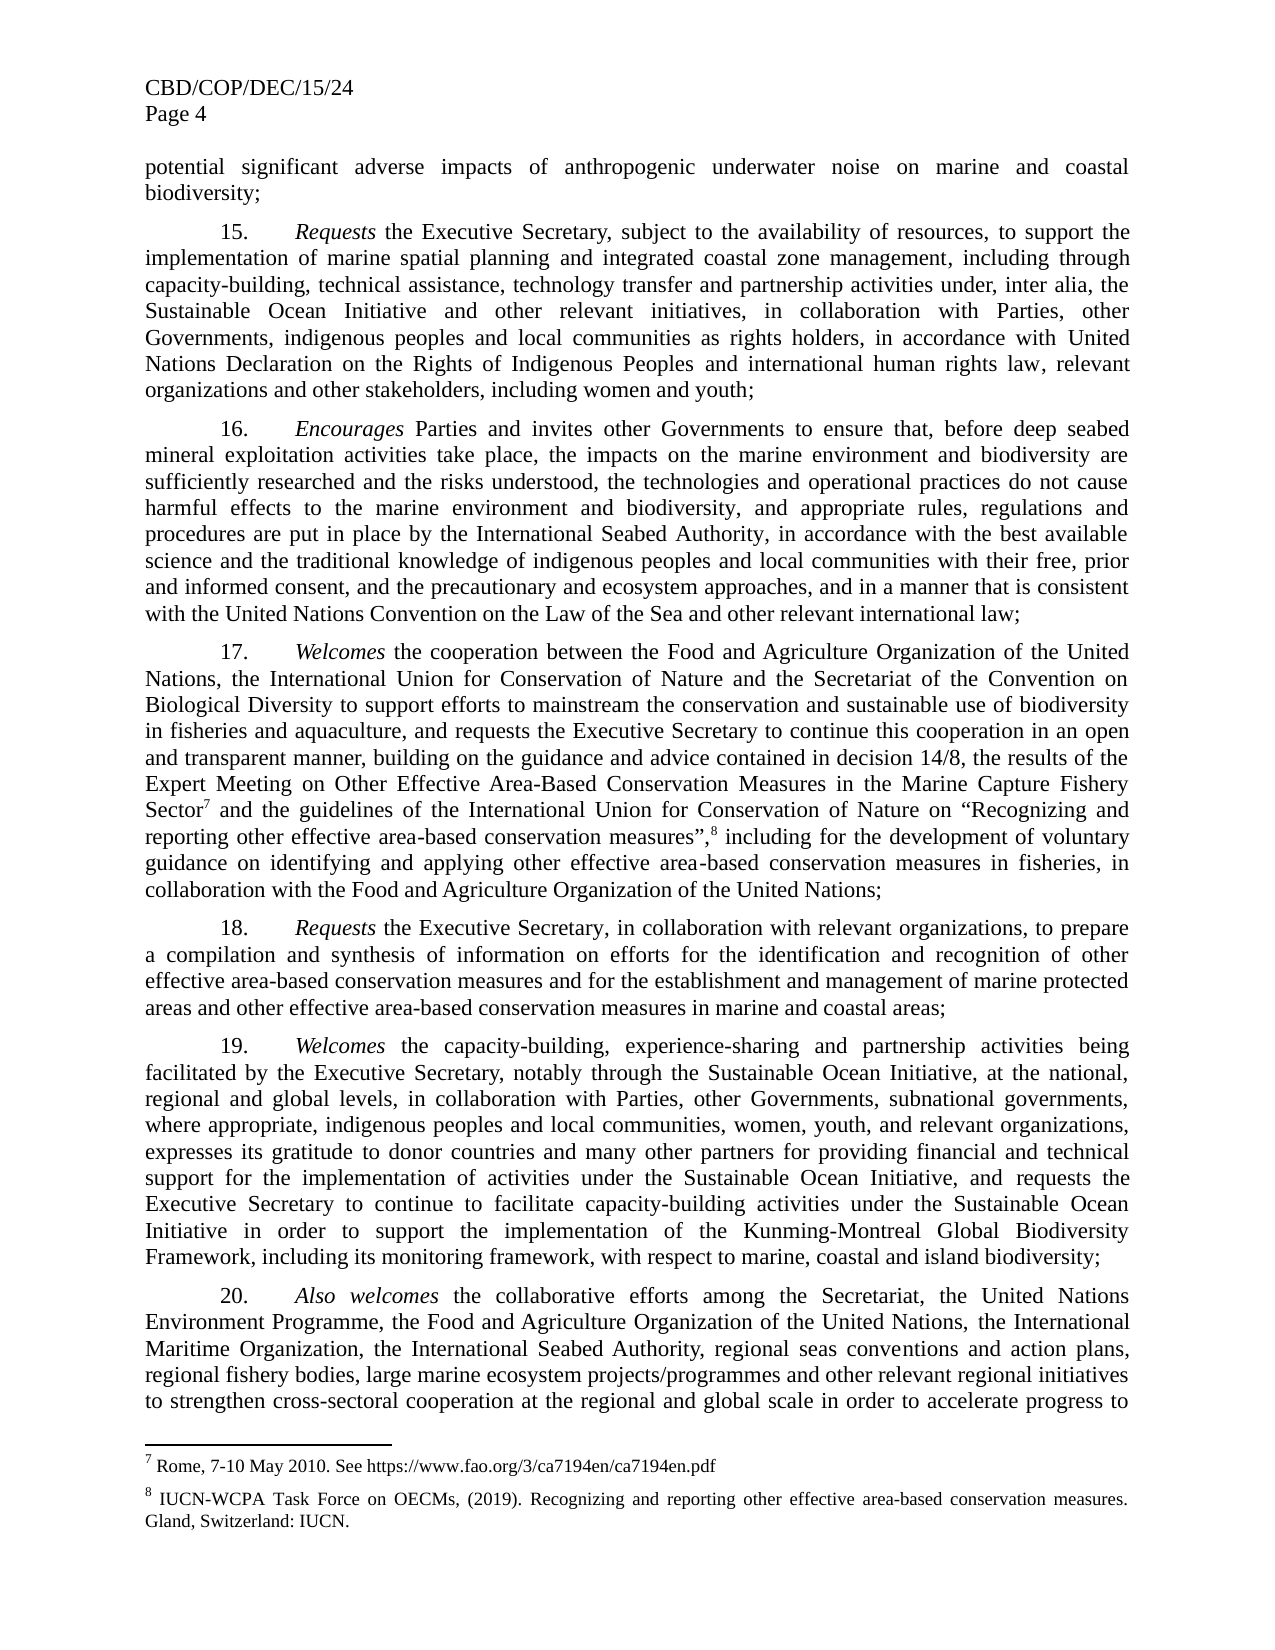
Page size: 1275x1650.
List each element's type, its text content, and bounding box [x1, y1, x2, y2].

text 18. Requests the Executive Secretary, in collaboration with relevant organizations, to prepare a compilation and synthesis of information on efforts for the identification and recognition of other effective area-based conservation measures and for the establishment and management of marine protected areas and other effective area-based conservation measures in marine and coastal areas; [145, 914, 1130, 1020]
text 17. Welcomes the cooperation between the Food and Agriculture Organization of the United Nations, the International Union for Conservation of Nature and the Secretariat of the Convention on Biological Diversity to support efforts to mainstream the conservation and sustainable use of biodiversity in fisheries and aquaculture, and requests the Executive Secretary to continue this cooperation in an open and transparent manner, building on the guidance and advice contained in decision 14/8, the results of the Expert Meeting on Other Effective Area-Based Conservation Measures in the Marine Capture Fishery Sector and the guidelines of the International Union for Conservation of Nature on “Recognizing and reporting other effective area-based conservation measures”, including for the development of voluntary guidance on identifying and applying other effective area-based conservation measures in fisheries, in collaboration with the Food and Agriculture Organization of the United Nations; [145, 638, 1130, 902]
text 15. Requests the Executive Secretary, subject to the availability of resources, to support the implementation of marine spatial planning and integrated coastal zone management, including through capacity-building, technical assistance, technology transfer and partnership activities under, inter alia, the Sustainable Ocean Initiative and other relevant initiatives, in collaboration with Parties, other Governments, indigenous peoples and local communities as rights holders, in accordance with United Nations Declaration on the Rights of Indigenous Peoples and international human rights law, relevant organizations and other stakeholders, including women and youth; [145, 218, 1130, 403]
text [145, 153, 1130, 206]
text 16. Encourages Parties and invites other Governments to ensure that, before deep seabed mineral exploitation activities take place, the impacts on the marine environment and biodiversity are sufficiently researched and the risks understood, the technologies and operational practices do not cause harmful effects to the marine environment and biodiversity, and appropriate rules, regulations and procedures are put in place by the International Seabed Authority, in accordance with the best available science and the traditional knowledge of indigenous peoples and local communities with their free, prior and informed consent, and the precautionary and ecosystem approaches, and in a manner that is consistent with the United Nations Convention on the Law of the Sea and other relevant international law; [145, 415, 1130, 626]
text 19. Welcomes the capacity-building, experience-sharing and partnership activities being facilitated by the Executive Secretary, notably through the Sustainable Ocean Initiative, at the national, regional and global levels, in collaboration with Parties, other Governments, subnational governments, where appropriate, indigenous peoples and local communities, women, youth, and relevant organizations, expresses its gratitude to donor countries and many other partners for providing financial and technical support for the implementation of activities under the Sustainable Ocean Initiative, and requests the Executive Secretary to continue to facilitate capacity-building activities under the Sustainable Ocean Initiative in order to support the implementation of the Kunming-Montreal Global Biodiversity Framework, including its monitoring framework, with respect to marine, coastal and island biodiversity; [145, 1032, 1130, 1269]
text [145, 1282, 1130, 1414]
